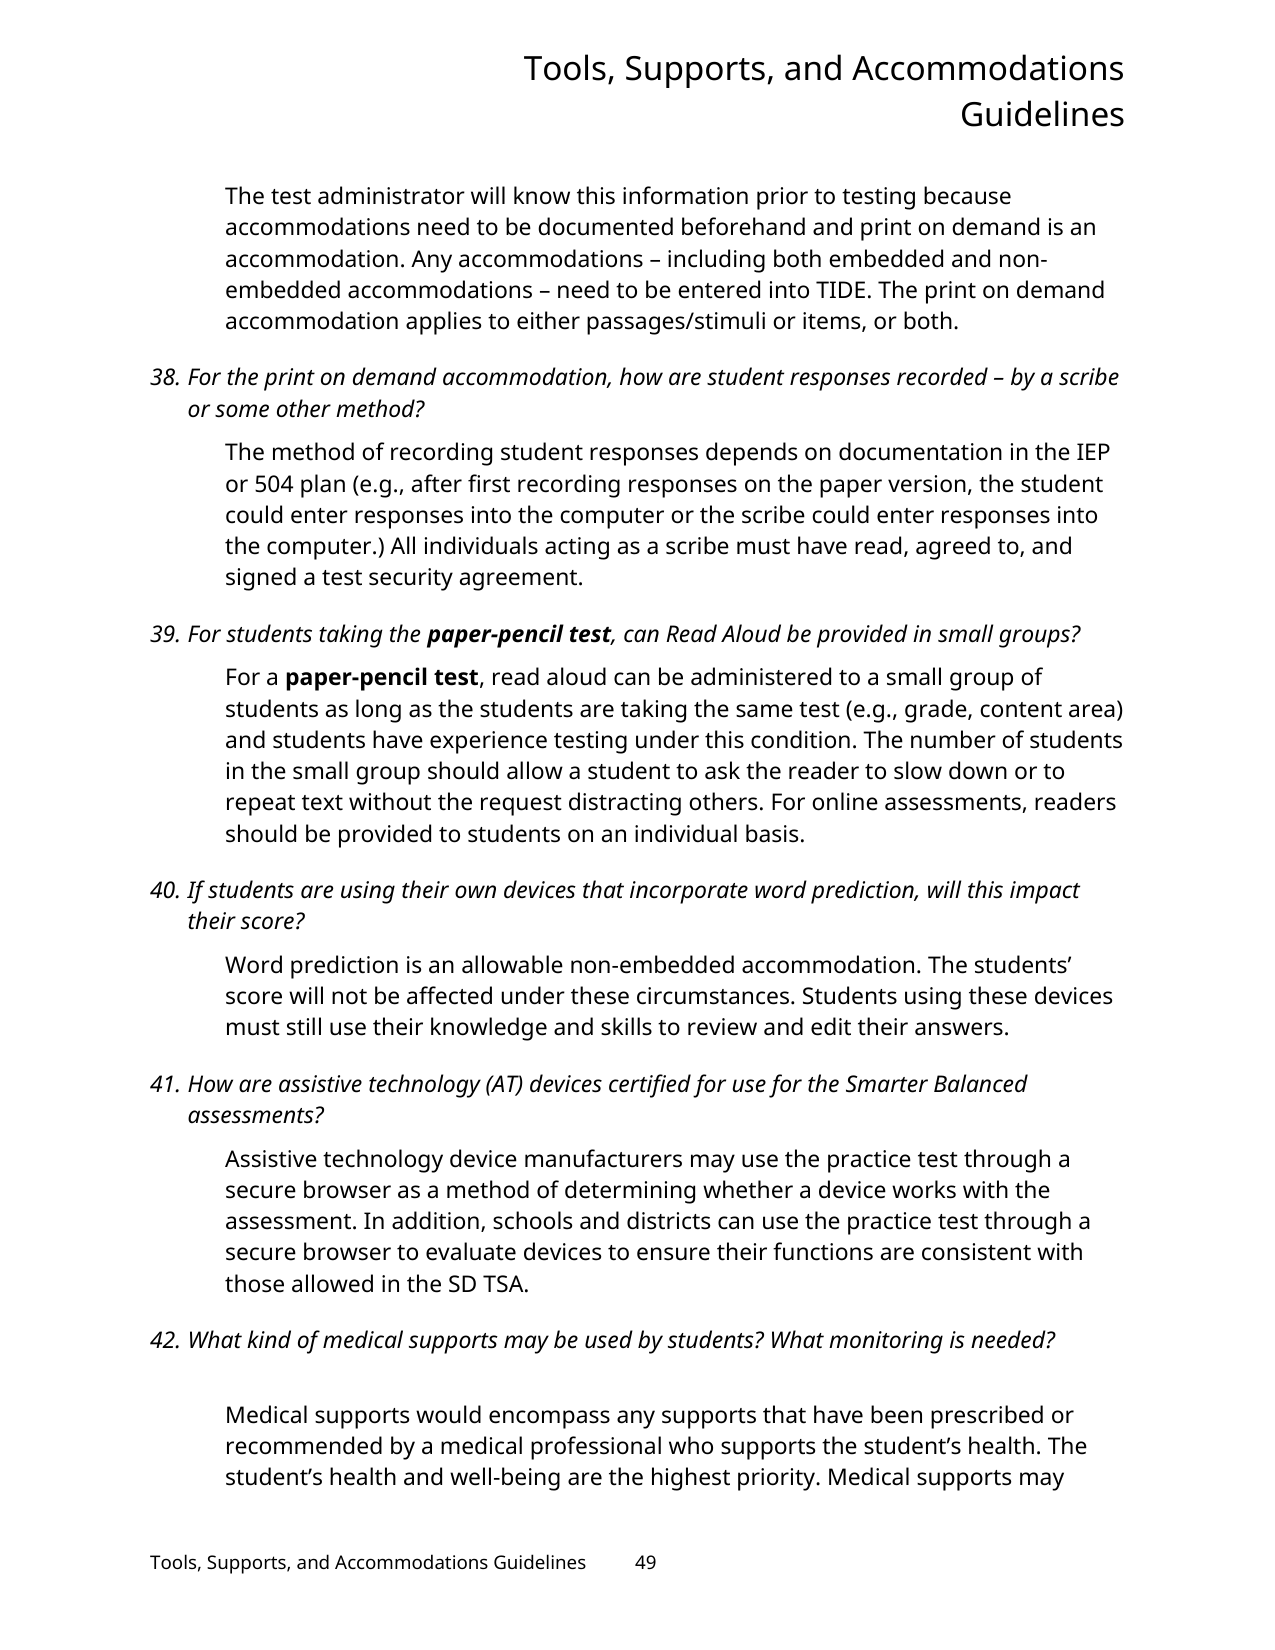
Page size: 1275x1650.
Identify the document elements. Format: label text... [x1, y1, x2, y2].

text The test administrator will know this information prior to testing because accommodations need to be documented beforehand and print on demand is an accommodation. Any accommodations – including both embedded and non-embedded accommodations – need to be entered into TIDE. The print on demand accommodation applies to either passages/stimuli or items, or both. [225, 180, 1125, 336]
text Word prediction is an allowable non-embedded accommodation. The students’ score will not be affected under these circumstances. Students using these devices must still use their knowledge and skills to review and edit their answers. [225, 949, 1125, 1042]
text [225, 1399, 1125, 1492]
subtitle For students taking the paper-pencil test, can Read Aloud be provided in small groups? [150, 617, 1125, 649]
subtitle For the print on demand accommodation, how are student responses recorded – by a scribe or some other method? [150, 361, 1125, 424]
subtitle How are assistive technology (AT) devices certified for use for the Smarter Balanced assessments? [150, 1067, 1125, 1130]
subtitle What kind of medical supports may be used by students? What monitoring is needed? [150, 1324, 1125, 1355]
subtitle If students are using their own devices that incorporate word prediction, will this impact their score? [150, 874, 1125, 936]
text For a paper-pencil test, read aloud can be administered to a small group of students as long as the students are taking the same test (e.g., grade, content area) and students have experience testing under this condition. The number of students in the small group should allow a student to ask the reader to slow down or to repeat text without the request distracting others. For online assessments, readers should be provided to students on an individual basis. [225, 661, 1125, 849]
text The method of recording student responses depends on documentation in the IEP or 504 plan (e.g., after first recording responses on the paper version, the student could enter responses into the computer or the scribe could enter responses into the computer.) All individuals acting as a scribe must have read, agreed to, and signed a test security agreement. [225, 436, 1125, 592]
text Assistive technology device manufacturers may use the practice test through a secure browser as a method of determining whether a device works with the assessment. In addition, schools and districts can use the practice test through a secure browser to evaluate devices to ensure their functions are consistent with those allowed in the SD TSA. [225, 1142, 1125, 1299]
